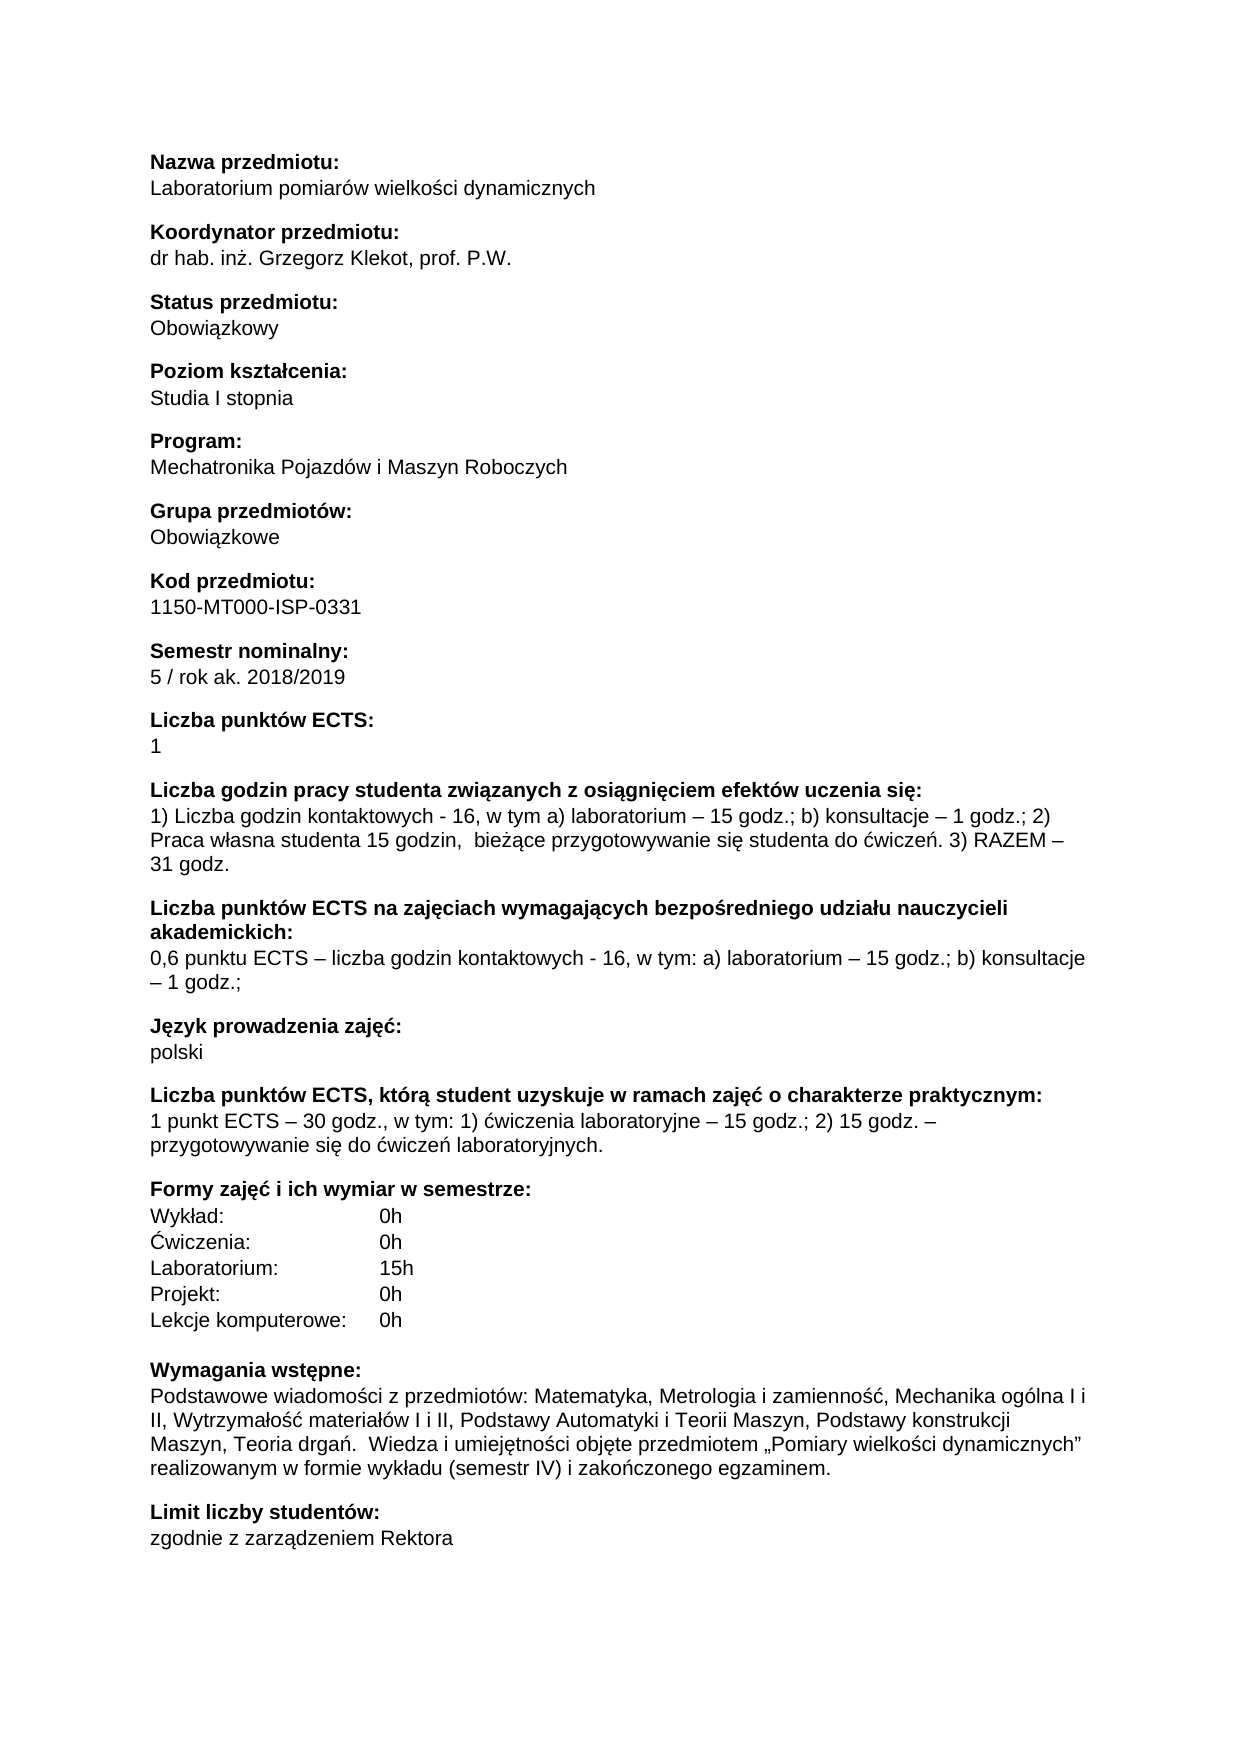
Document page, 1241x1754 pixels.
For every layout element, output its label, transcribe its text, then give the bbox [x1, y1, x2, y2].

text 1) Liczba godzin kontaktowych - 16, w tym a) laboratorium – 15 godz.; b) konsultacje – 1 godz.; 2) Praca własna studenta 15 godzin, bieżące przygotowywanie się studenta do ćwiczeń. 3) RAZEM – 31 godz. [150, 804, 1090, 876]
table_cell Laboratorium: [140, 1256, 367, 1280]
table_cell 15h [369, 1254, 597, 1280]
text zgodnie z zarządzeniem Rektora [150, 1526, 1090, 1549]
text Mechatronika Pojazdów i Maszyn Roboczych [150, 455, 1090, 479]
text Poziom kształcenia: [150, 359, 1090, 383]
text Wymagania wstępne: [150, 1358, 1090, 1382]
text Podstawowe wiadomości z przedmiotów: Matematyka, Metrologia i zamienność, Mechanika ogólna I i II, Wytrzymałość materiałów I i II, Podstawy Automatyki i Teorii Maszyn, Podstawy konstrukcji Maszyn, Teoria drgań. Wiedza i umiejętności objęte przedmiotem „Pomiary wielkości dynamicznych” realizowanym w formie wykładu (semestr IV) i zakończonego egzaminem. [150, 1384, 1090, 1480]
text Studia I stopnia [150, 385, 1090, 409]
text Program: [150, 429, 1090, 453]
text 1 [150, 734, 1090, 758]
text Liczba punktów ECTS: [150, 708, 1090, 732]
text Limit liczby studentów: [150, 1499, 1090, 1523]
table_cell 0h [369, 1228, 597, 1254]
table_cell 0h [369, 1280, 597, 1306]
text Semestr nominalny: [150, 638, 1090, 662]
text Grupa przedmiotów: [150, 499, 1090, 523]
text Koordynator przedmiotu: [150, 220, 1090, 244]
text Nazwa przedmiotu: [150, 150, 1090, 174]
table_header 0h [369, 1204, 597, 1228]
text 1 punkt ECTS – 30 godz., w tym: 1) ćwiczenia laboratoryjne – 15 godz.; 2) 15 godz. – przygotowywanie się do ćwiczeń laboratoryjnych. [150, 1109, 1090, 1157]
text Laboratorium pomiarów wielkości dynamicznych [150, 176, 1090, 200]
text Formy zajęć i ich wymiar w semestrze: [150, 1177, 1090, 1201]
text Liczba punktów ECTS, którą student uzyskuje w ramach zajęć o charakterze praktycznym: [150, 1083, 1090, 1107]
text 1150-MT000-ISP-0331 [150, 595, 1090, 619]
text Kod przedmiotu: [150, 569, 1090, 593]
text Liczba punktów ECTS na zajęciach wymagających bezpośredniego udziału nauczycieli akademickich: [150, 896, 1090, 944]
table_cell Ćwiczenia: [140, 1230, 367, 1254]
table_header Wykład: [140, 1204, 367, 1228]
text polski [150, 1039, 1090, 1063]
text 5 / rok ak. 2018/2019 [150, 664, 1090, 688]
text Język prowadzenia zajęć: [150, 1013, 1090, 1037]
text 0,6 punktu ECTS – liczba godzin kontaktowych - 16, w tym: a) laboratorium – 15 godz.; b) konsultacje – 1 godz.; [150, 946, 1090, 994]
text Liczba godzin pracy studenta związanych z osiągnięciem efektów uczenia się: [150, 778, 1090, 802]
text Obowiązkowe [150, 525, 1090, 549]
table_cell Projekt: [140, 1282, 367, 1306]
text dr hab. inż. Grzegorz Klekot, prof. P.W. [150, 246, 1090, 270]
text Status przedmiotu: [150, 289, 1090, 313]
table_cell Lekcje komputerowe: [140, 1308, 367, 1332]
table_cell 0h [369, 1306, 597, 1332]
text Obowiązkowy [150, 316, 1090, 339]
